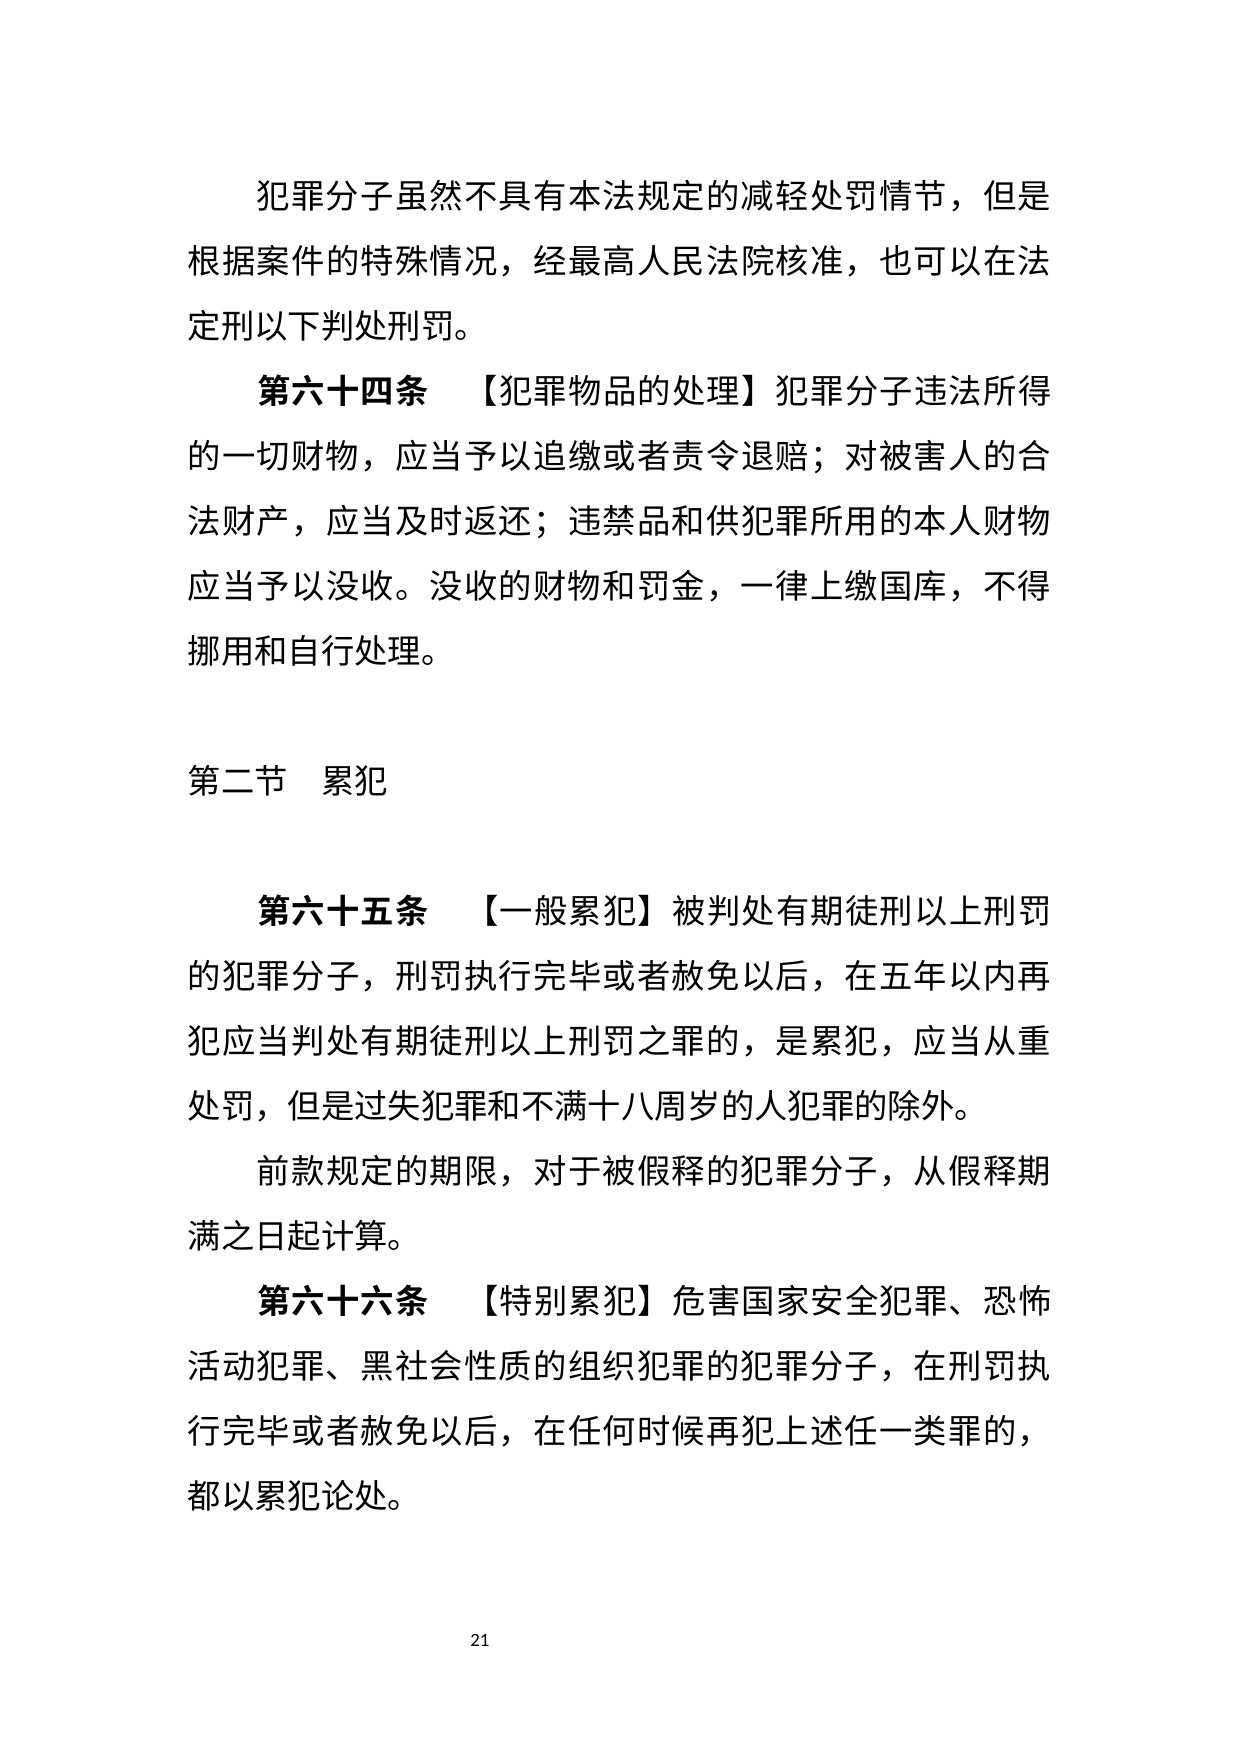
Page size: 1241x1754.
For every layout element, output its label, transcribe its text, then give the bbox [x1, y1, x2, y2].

text 第二节 累犯 [187, 747, 1053, 812]
text 第六十四条 【犯罪物品的处理】犯罪分子违法所得的一切财物，应当予以追缴或者责令退赔；对被害人的合法财产，应当及时返还；违禁品和供犯罪所用的本人财物，应当予以没收。没收的财物和罚金，一律上缴国库，不得挪用和自行处理。 [187, 357, 1053, 682]
text 犯罪分子虽然不具有本法规定的减轻处罚情节，但是根据案件的特殊情况，经最高人民法院核准，也可以在法定刑以下判处刑罚。 [187, 162, 1053, 357]
text 前款规定的期限，对于被假释的犯罪分子，从假释期满之日起计算。 [187, 1137, 1053, 1267]
text 第六十六条 【特别累犯】危害国家安全犯罪、恐怖活动犯罪、黑社会性质的组织犯罪的犯罪分子，在刑罚执行完毕或者赦免以后，在任何时候再犯上述任一类罪的，都以累犯论处。 [187, 1267, 1053, 1527]
text 第六十五条 【一般累犯】被判处有期徒刑以上刑罚的犯罪分子，刑罚执行完毕或者赦免以后，在五年以内再犯应当判处有期徒刑以上刑罚之罪的，是累犯，应当从重处罚，但是过失犯罪和不满十八周岁的人犯罪的除外。 [187, 877, 1053, 1137]
